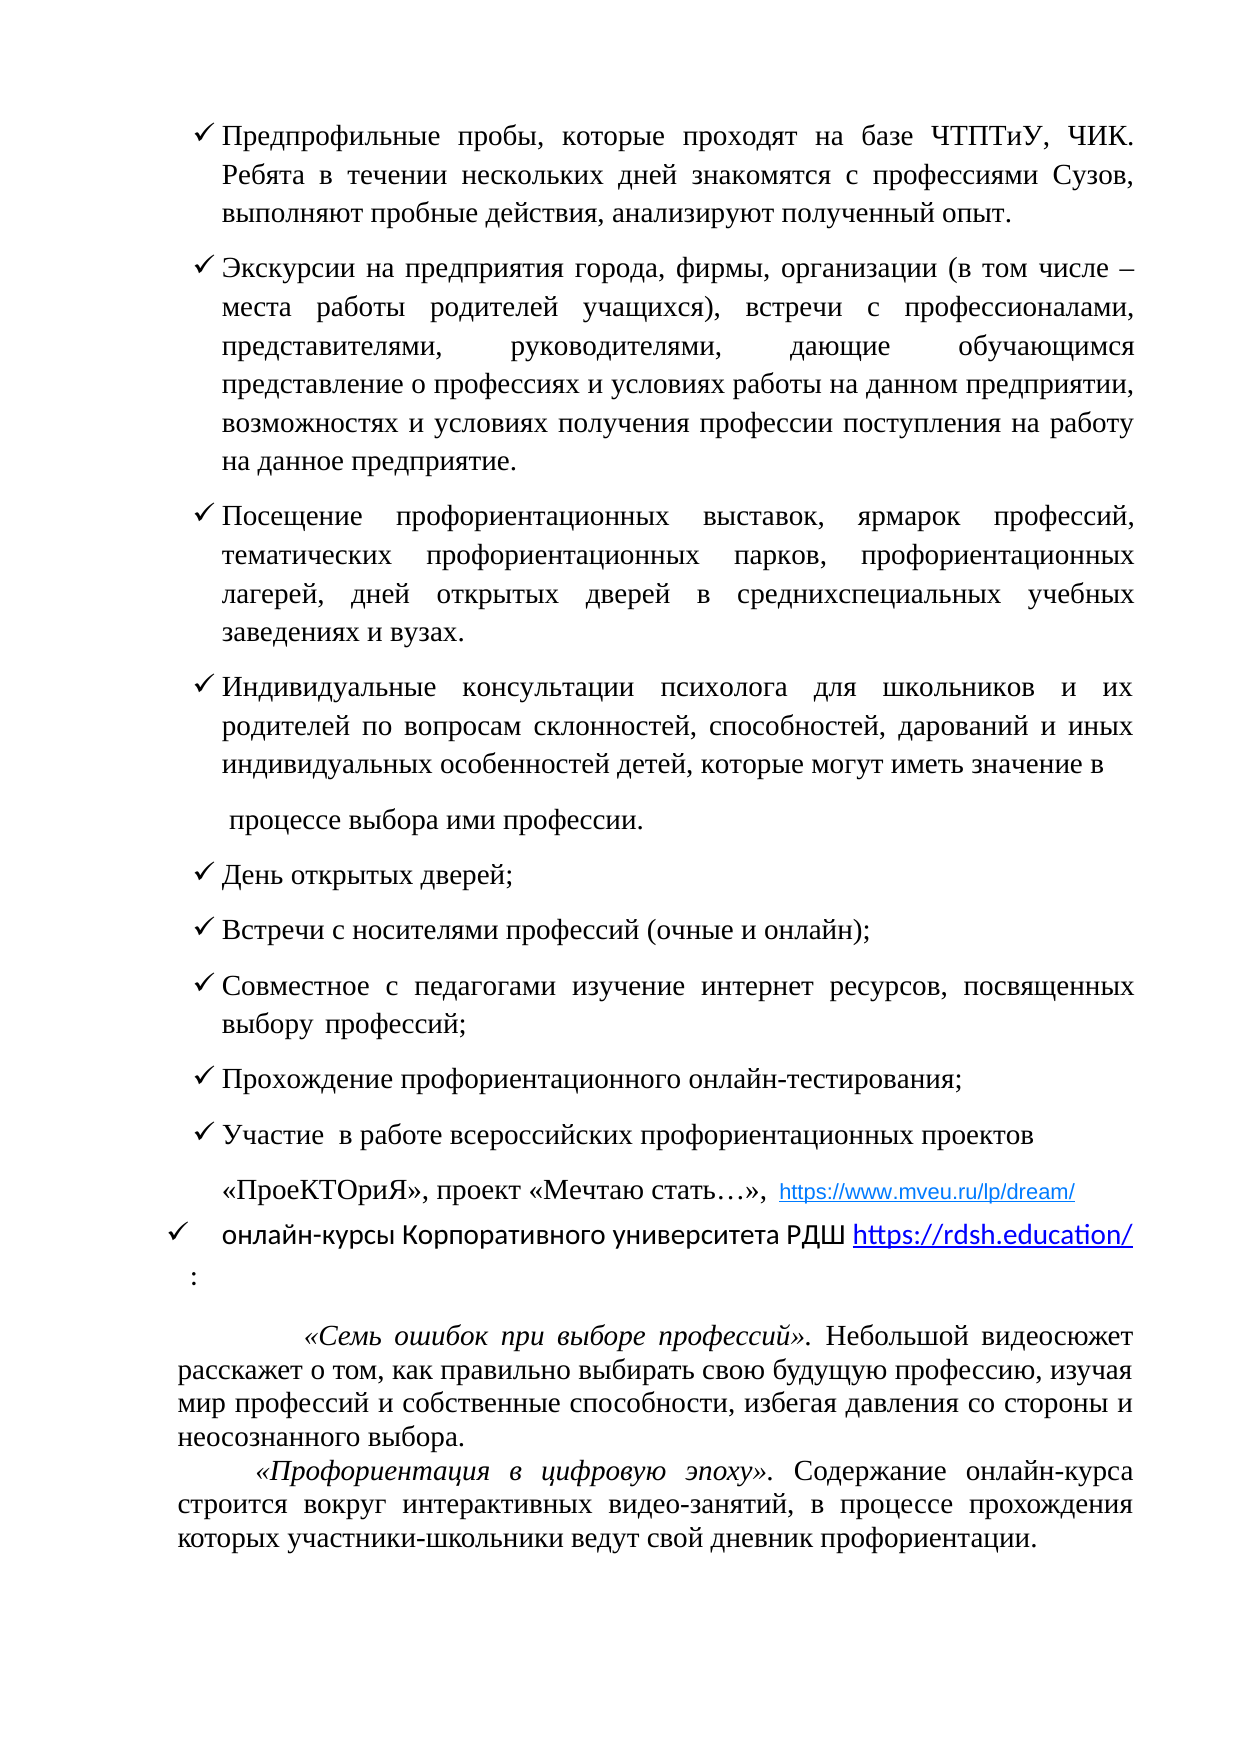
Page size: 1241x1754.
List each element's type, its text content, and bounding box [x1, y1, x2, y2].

list День открытых дверей; [192, 857, 1135, 891]
text «ПроеКТОриЯ», проект «Мечтаю стать…», https://www.mveu.ru/lp/dream/ [222, 1172, 1135, 1206]
text процессе выбора ими профессии. [222, 802, 1152, 835]
list Совместное с педагогами изучение интернет ресурсов, посвященных выбору профессий; [192, 968, 1135, 1040]
list Встречи с носителями профессий (очные и онлайн); [192, 912, 1135, 946]
list Предпрофильные пробы, которые проходят на базе ЧТПТиУ, ЧИК. Ребята в течении нескольких дней знакомятся с профессиями Сузов, выполняют пробные действия, анализируют полученный опыт. [192, 118, 1135, 229]
list Участие в работе всероссийских профориентационных проектов [192, 1117, 1135, 1151]
list Прохождение профориентационного онлайн-тестирования; [192, 1062, 1135, 1095]
text «Профориентация в цифровую эпоху». Содержание онлайн-курса строится вокруг интерактивных видео-занятий, в процессе прохождения которых участники-школьники ведут свой дневник профориентации. [177, 1453, 1133, 1553]
text «Семь ошибок при выборе профессий». Небольшой видеосюжет расскажет о том, как правильно выбирать свою будущую профессию, изучая мир профессий и собственные способности, избегая давления со стороны и неосознанного выбора. [177, 1318, 1133, 1453]
list Индивидуальные консультации психолога для школьников и их родителей по вопросам склонностей, способностей, дарований и иных индивидуальных особенностей детей, которые могут иметь значение в [192, 669, 1134, 780]
list Посещение профориентационных выставок, ярмарок профессий, тематических профориентационных парков, профориентационных лагерей, дней открытых дверей в среднихспециальных учебных заведениях и вузах. [192, 498, 1135, 648]
list Экскурсии на предприятия города, фирмы, организации (в том числе –места работы родителей учащихся), встречи с профессионалами, представителями, руководителями, дающие обучающимся представление о профессиях и условиях работы на данном предприятии, возможностях и условиях получения профессии поступления на работу на данное предприятие. [192, 251, 1135, 477]
list онлайн-курсы Корпоративного университета РДШ https://rdsh.education/ : [166, 1216, 1135, 1292]
